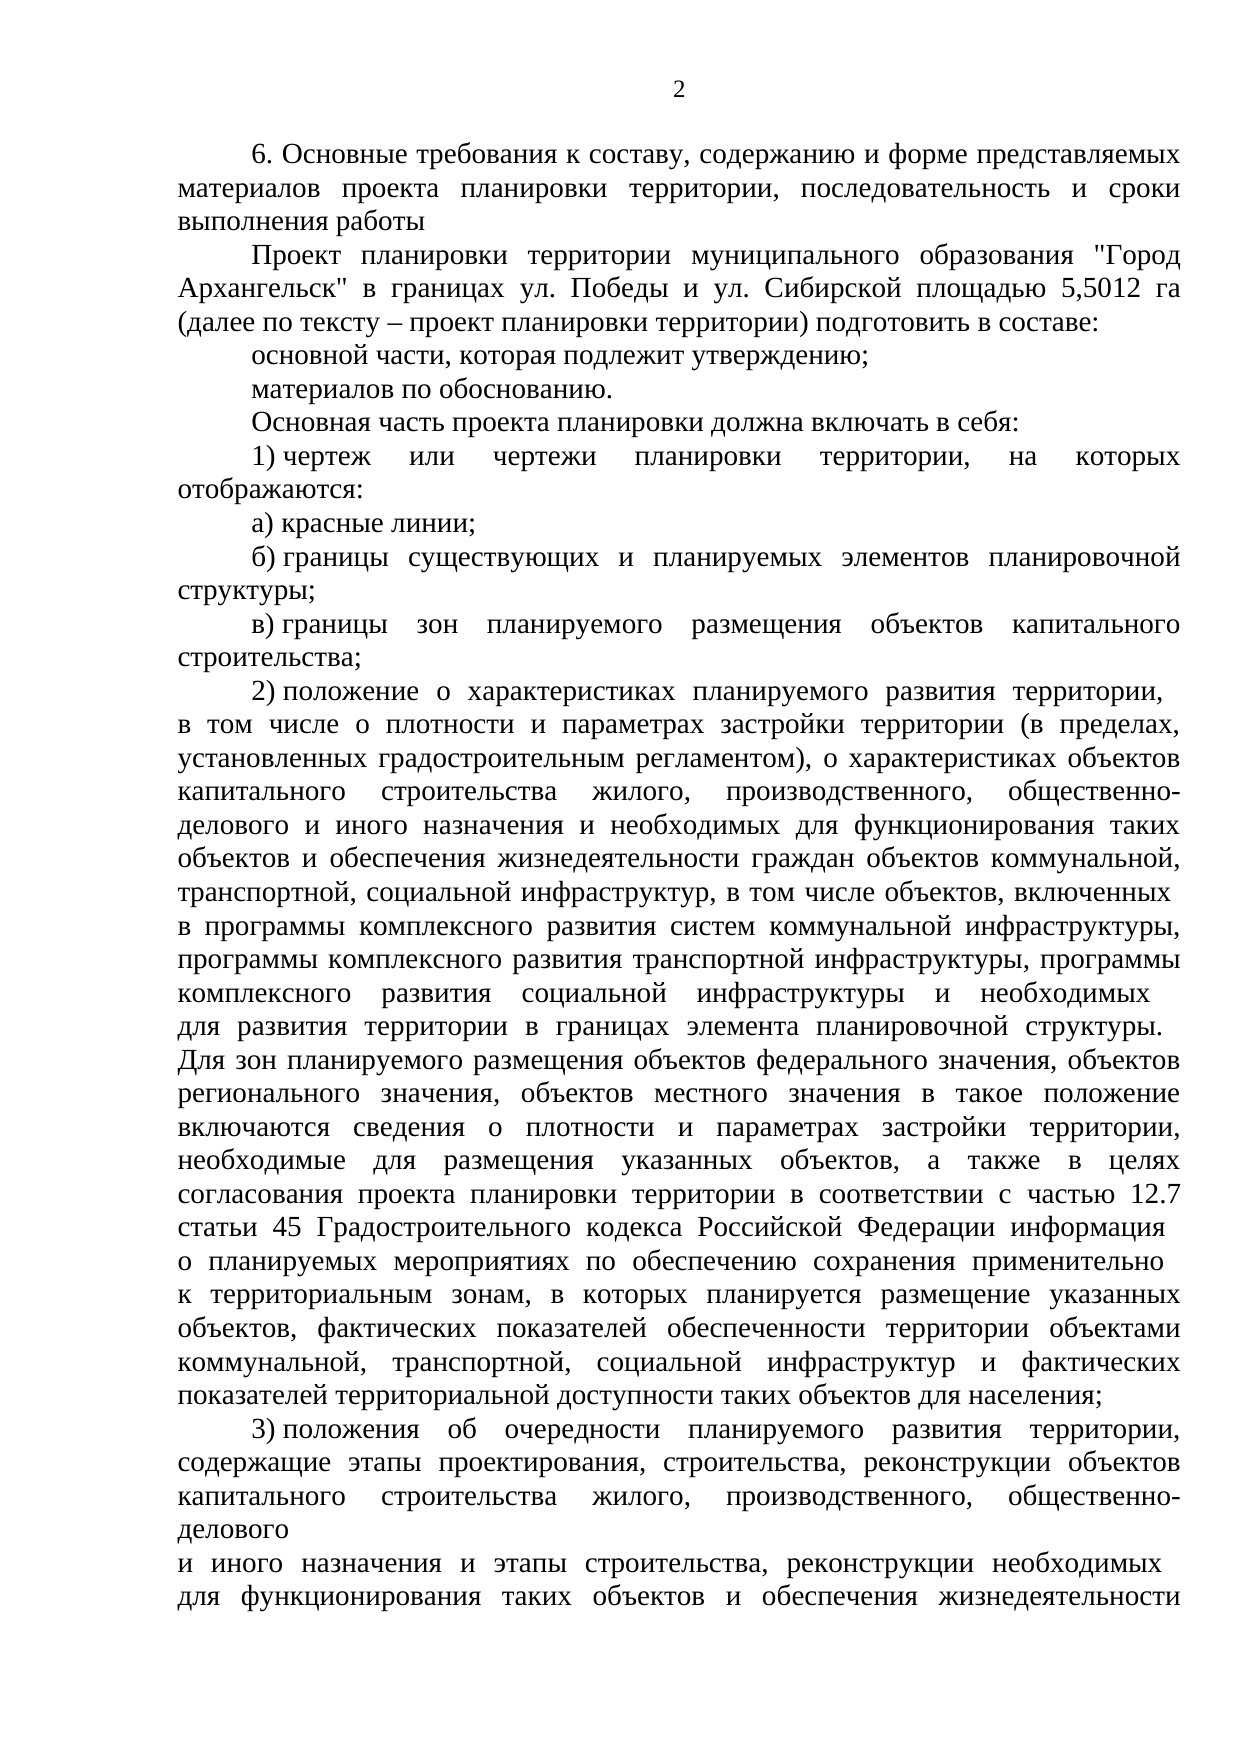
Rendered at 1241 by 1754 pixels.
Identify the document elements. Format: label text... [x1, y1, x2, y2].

text Основная часть проекта планировки должна включать в себя: [177, 404, 1181, 438]
text материалов по обоснованию. [177, 371, 1181, 404]
text б) границы существующих и планируемых элементов планировочной структуры; [177, 539, 1181, 606]
text в) границы зон планируемого размещения объектов капитального строительства; [177, 606, 1181, 673]
text основной части, которая подлежит утверждению; [177, 337, 1181, 371]
text 1) чертеж или чертежи планировки территории, на которых отображаются: [177, 438, 1181, 505]
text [177, 1411, 1181, 1612]
text 6. Основные требования к составу, содержанию и форме представляемых материалов проекта планировки территории, последовательность и сроки выполнения работы [177, 136, 1181, 237]
text а) красные линии; [177, 505, 1181, 539]
text Проект планировки территории муниципального образования "Город Архангельск" в границах ул. Победы и ул. Сибирской площадью 5,5012 га (далее по тексту – проект планировки территории) подготовить в составе: [177, 237, 1181, 337]
text 2) положение о характеристиках планируемого развития территории, в том числе о плотности и параметрах застройки территории (в пределах, установленных градостроительным регламентом), о характеристиках объектов капитального строительства жилого, производственного, общественно-делового и иного назначения и необходимых для функционирования таких объектов и обеспечения жизнедеятельности граждан объектов коммунальной, транспортной, социальной инфраструктур, в том числе объектов, включенных в программы комплексного развития систем коммунальной инфраструктуры, программы комплексного развития транспортной инфраструктуры, программы комплексного развития социальной инфраструктуры и необходимых для развития территории в границах элемента планировочной структуры. Для зон планируемого размещения объектов федерального значения, объектов регионального значения, объектов местного значения в такое положение включаются сведения о плотности и параметрах застройки территории, необходимые для размещения указанных объектов, а также в целях согласования проекта планировки территории в соответствии с частью 12.7 статьи 45 Градостроительного кодекса Российской Федерации информация о планируемых мероприятиях по обеспечению сохранения применительно к территориальным зонам, в которых планируется размещение указанных объектов, фактических показателей обеспеченности территории объектами коммунальной, транспортной, социальной инфраструктур и фактических показателей территориальной доступности таких объектов для населения; [177, 673, 1181, 1411]
